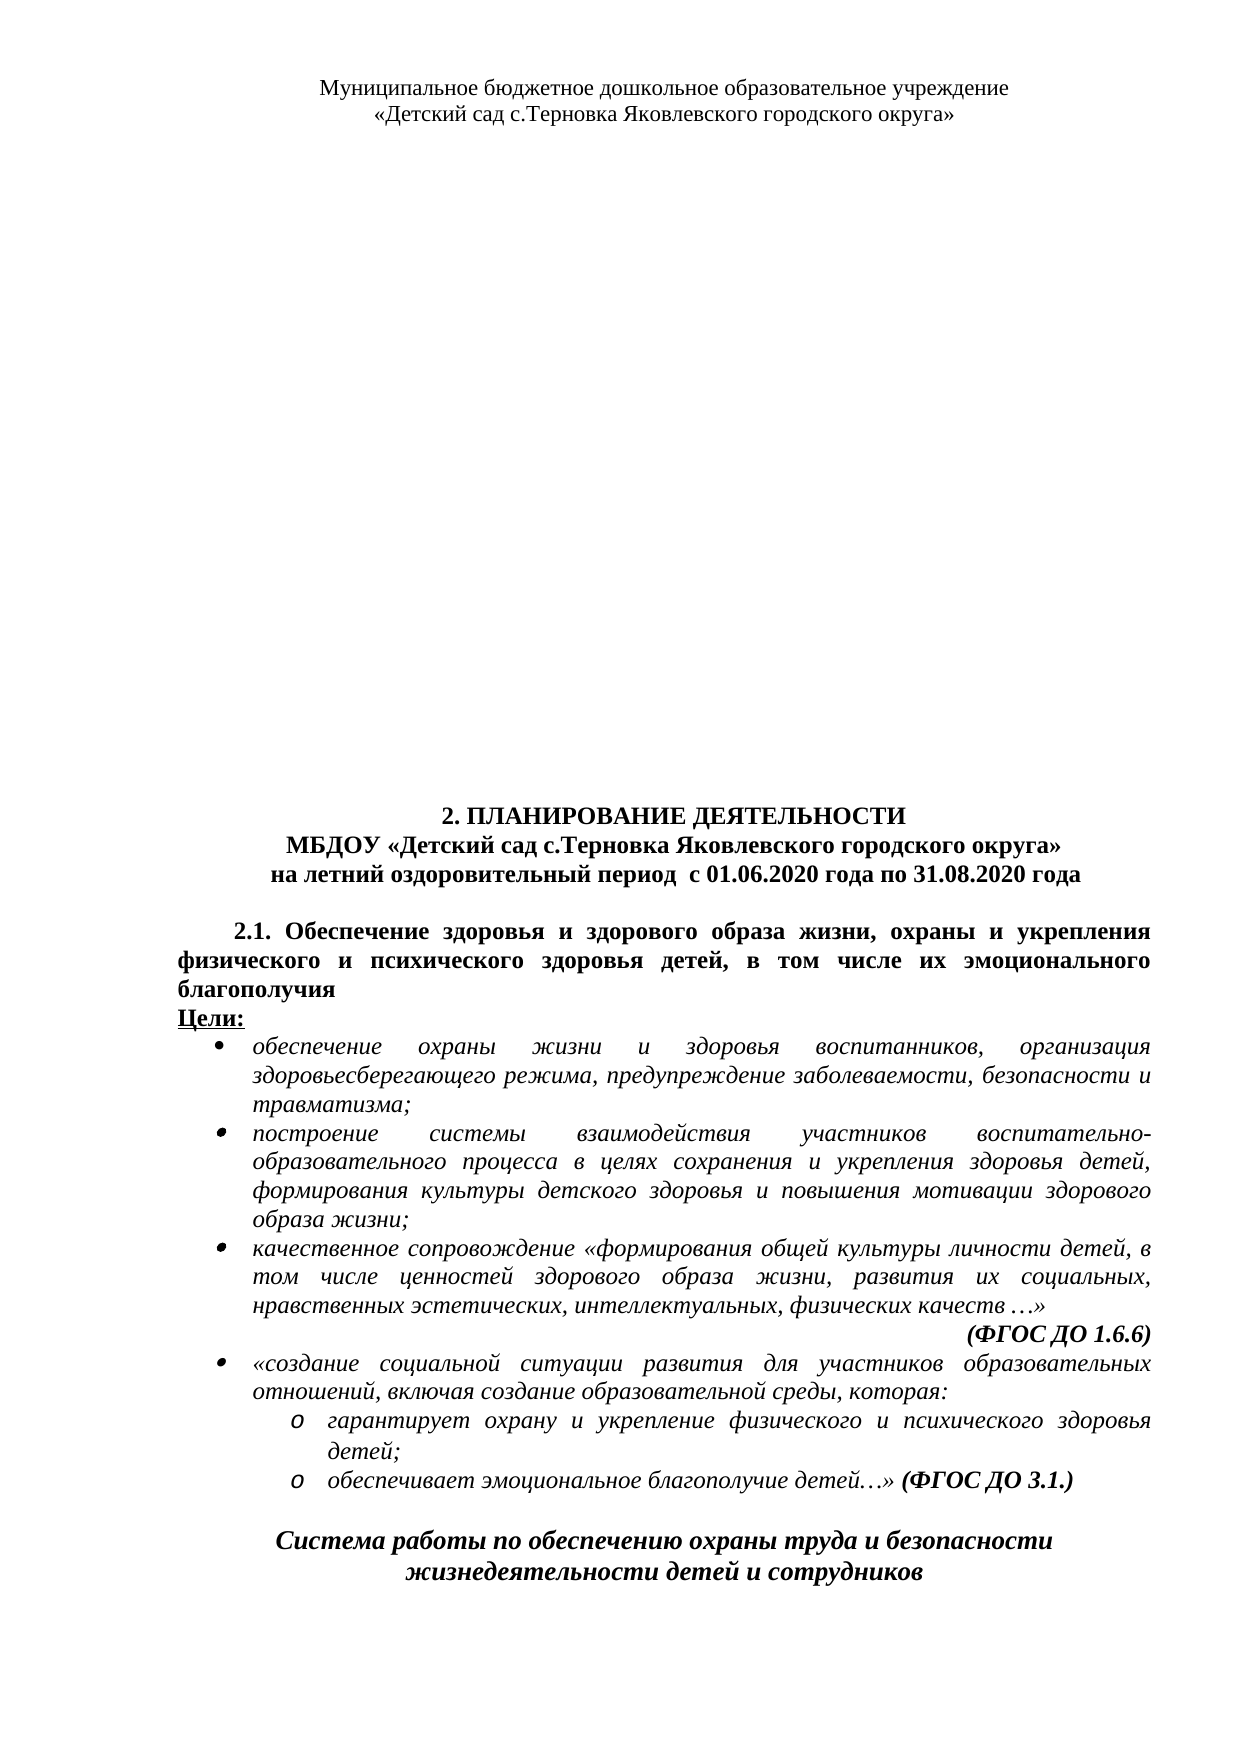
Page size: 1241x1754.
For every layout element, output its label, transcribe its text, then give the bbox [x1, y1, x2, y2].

text на летний оздоровительный период с 01.06.2020 года по 31.08.2020 года [215, 859, 1137, 888]
list обеспечивает эмоциональное благополучие детей…» (ФГОС ДО 3.1.) [290, 1465, 1152, 1496]
text Цели: [177, 1003, 1152, 1031]
list гарантирует охрану и укрепление физического и психического здоровья детей; [290, 1405, 1152, 1465]
list обеспечение охраны жизни и здоровья воспитанников, организация здоровьесберегающего режима, предупреждение заболеваемости, безопасности и травматизма; [215, 1031, 1152, 1118]
list 2. ПЛАНИРОВАНИЕ ДЕЯТЕЛЬНОСТИ [177, 801, 1152, 830]
list качественное сопровождение «формирования общей культуры личности детей, в том числе ценностей здорового образа жизни, развития их социальных, нравственных эстетических, интеллектуальных, физических качеств …» [215, 1233, 1152, 1319]
text 2.1. Обеспечение здоровья и здорового образа жизни, охраны и укрепления физического и психического здоровья детей, в том числе их эмоционального благополучия [177, 916, 1152, 1003]
text Система работы по обеспечению охраны труда и безопасности жизнедеятельности детей и сотрудников [177, 1524, 1152, 1587]
list «создание социальной ситуации развития для участников образовательных отношений, включая создание образовательной среды, которая: [215, 1348, 1152, 1405]
text (ФГОС ДО 1.6.6) [252, 1319, 1152, 1348]
list МБДОУ «Детский сад с.Терновка Яковлевского городского округа» [177, 830, 1152, 859]
list построение системы взаимодействия участников воспитательно-образовательного процесса в целях сохранения и укрепления здоровья детей, формирования культуры детского здоровья и повышения мотивации здорового образа жизни; [215, 1118, 1152, 1233]
